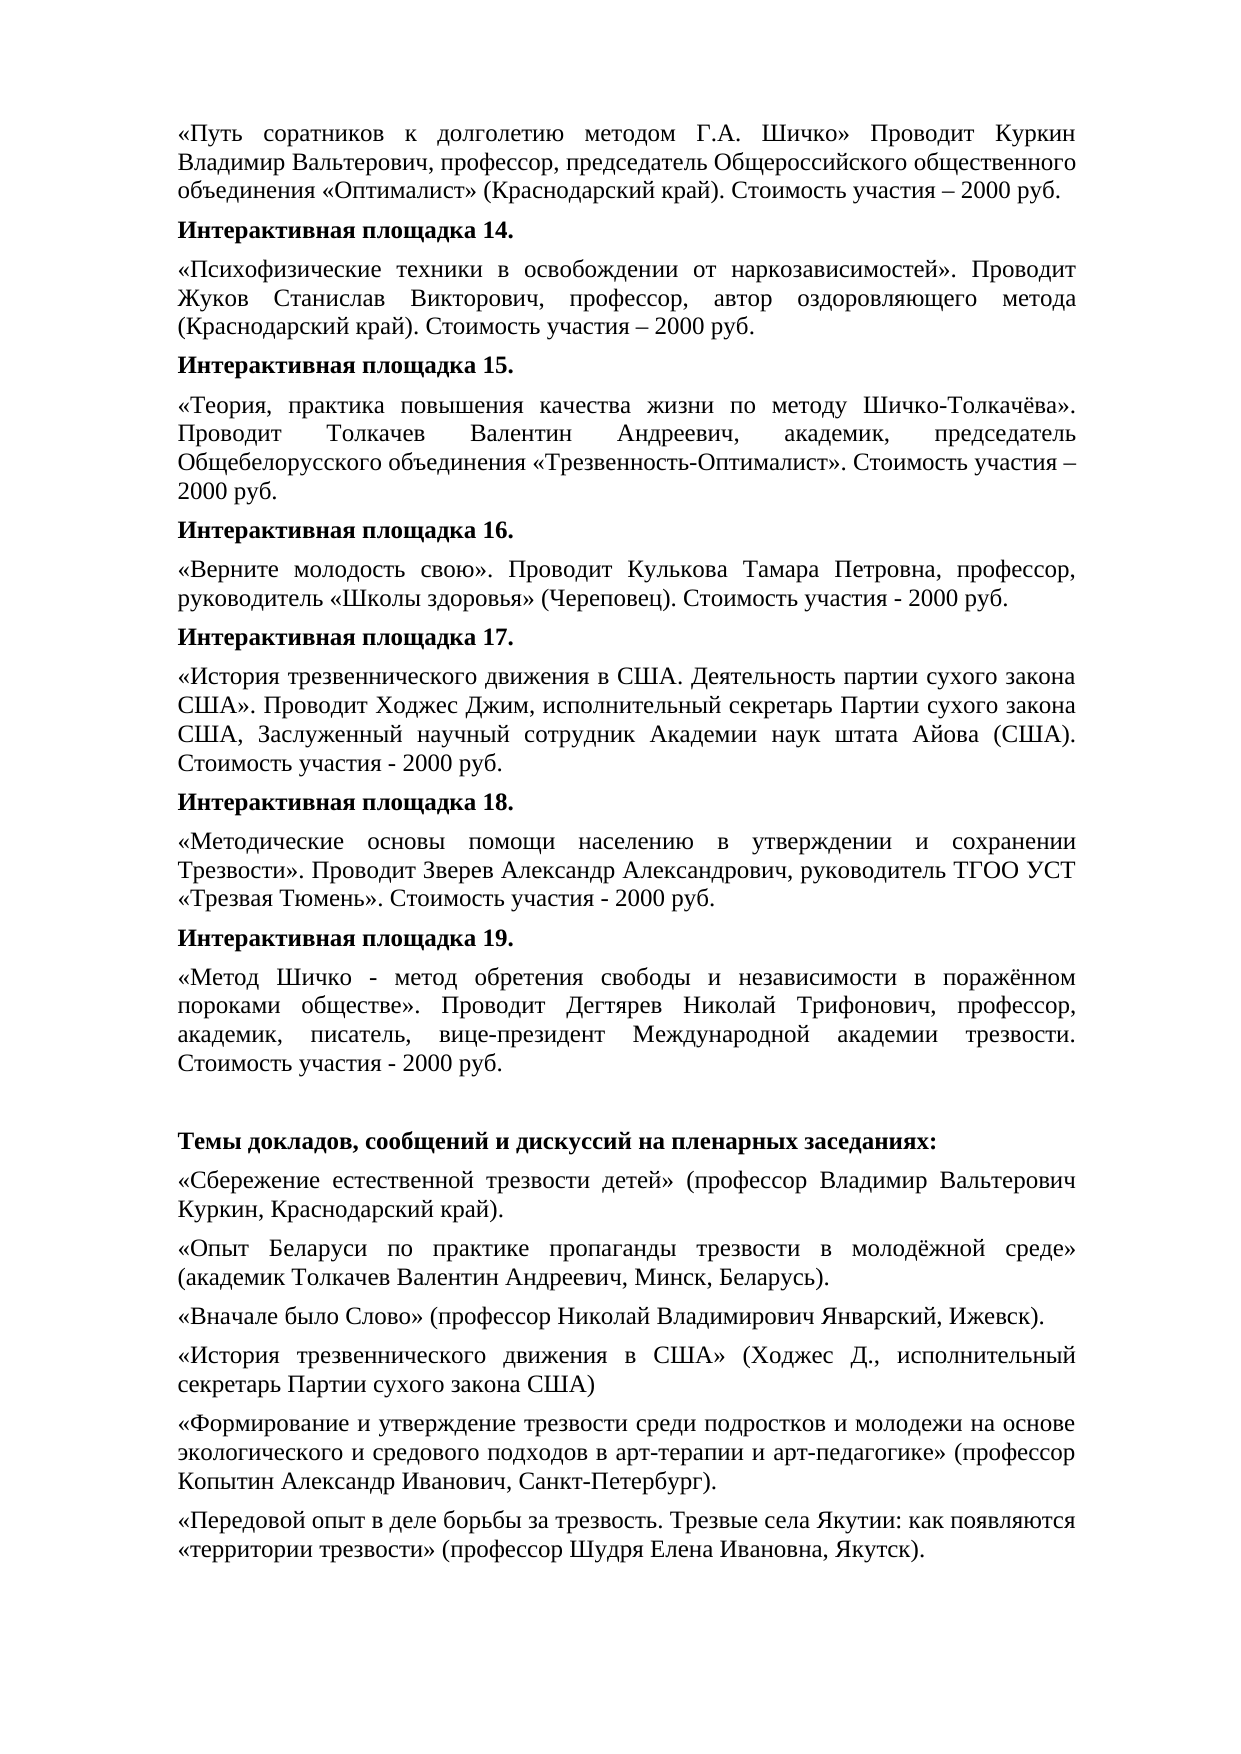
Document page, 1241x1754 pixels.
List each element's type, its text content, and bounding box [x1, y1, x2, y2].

text «Опыт Беларуси по практике пропаганды трезвости в молодёжной среде» (академик Толкачев Валентин Андреевич, Минск, Беларусь). [177, 1233, 1077, 1291]
text «Путь соратников к долголетию методом Г.А. Шичко» Проводит Куркин Владимир Вальтерович, профессор, председатель Общероссийского общественного объединения «Оптималист» (Краснодарский край). Стоимость участия – 2000 руб. [177, 118, 1077, 204]
text «Верните молодость свою». Проводит Кулькова Тамара Петровна, профессор, руководитель «Школы здоровья» (Череповец). Стоимость участия - 2000 руб. [177, 554, 1077, 612]
text «История трезвеннического движения в США. Деятельность партии сухого закона США». Проводит Ходжес Джим, исполнительный секретарь Партии сухого закона США, Заслуженный научный сотрудник Академии наук штата Айова (США). Стоимость участия - 2000 руб. [177, 661, 1077, 776]
text «Передовой опыт в деле борьбы за трезвость. Трезвые села Якутии: как появляются «территории трезвости» (профессор Шудря Елена Ивановна, Якутск). [177, 1505, 1077, 1563]
text «Метод Шичко - метод обретения свободы и независимости в поражённом пороками обществе». Проводит Дегтярев Николай Трифонович, профессор, академик, писатель, вице-президент Международной академии трезвости. Стоимость участия - 2000 руб. [177, 962, 1077, 1077]
text «Вначале было Слово» (профессор Николай Владимирович Январский, Ижевск). [177, 1301, 1077, 1330]
text Интерактивная площадка 15. [177, 351, 1077, 379]
text «Методические основы помощи населению в утверждении и сохранении Трезвости». Проводит Зверев Александр Александрович, руководитель ТГОО УСТ «Трезвая Тюмень». Стоимость участия - 2000 руб. [177, 826, 1077, 912]
text Интерактивная площадка 18. [177, 787, 1077, 816]
text Интерактивная площадка 17. [177, 622, 1077, 651]
text «Теория, практика повышения качества жизни по методу Шичко-Толкачёва». Проводит Толкачев Валентин Андреевич, академик, председатель Общебелорусского объединения «Трезвенность-Оптималист». Стоимость участия – 2000 руб. [177, 390, 1077, 505]
text «Формирование и утверждение трезвости среди подростков и молодежи на основе экологического и средового подходов в арт-терапии и арт-педагогике» (профессор Копытин Александр Иванович, Санкт-Петербург). [177, 1408, 1077, 1495]
text «Психофизические техники в освобождении от наркозависимостей». Проводит Жуков Станислав Викторович, профессор, автор оздоровляющего метода (Краснодарский край). Стоимость участия – 2000 руб. [177, 254, 1077, 340]
text Интерактивная площадка 19. [177, 923, 1077, 951]
text «Сбережение естественной трезвости детей» (профессор Владимир Вальтерович Куркин, Краснодарский край). [177, 1166, 1077, 1223]
text Темы докладов, сообщений и дискуссий на пленарных заседаниях: [177, 1126, 1077, 1155]
text Интерактивная площадка 16. [177, 515, 1077, 544]
text Интерактивная площадка 14. [177, 215, 1077, 243]
text «История трезвеннического движения в США» (Ходжес Д., исполнительный секретарь Партии сухого закона США) [177, 1341, 1077, 1398]
